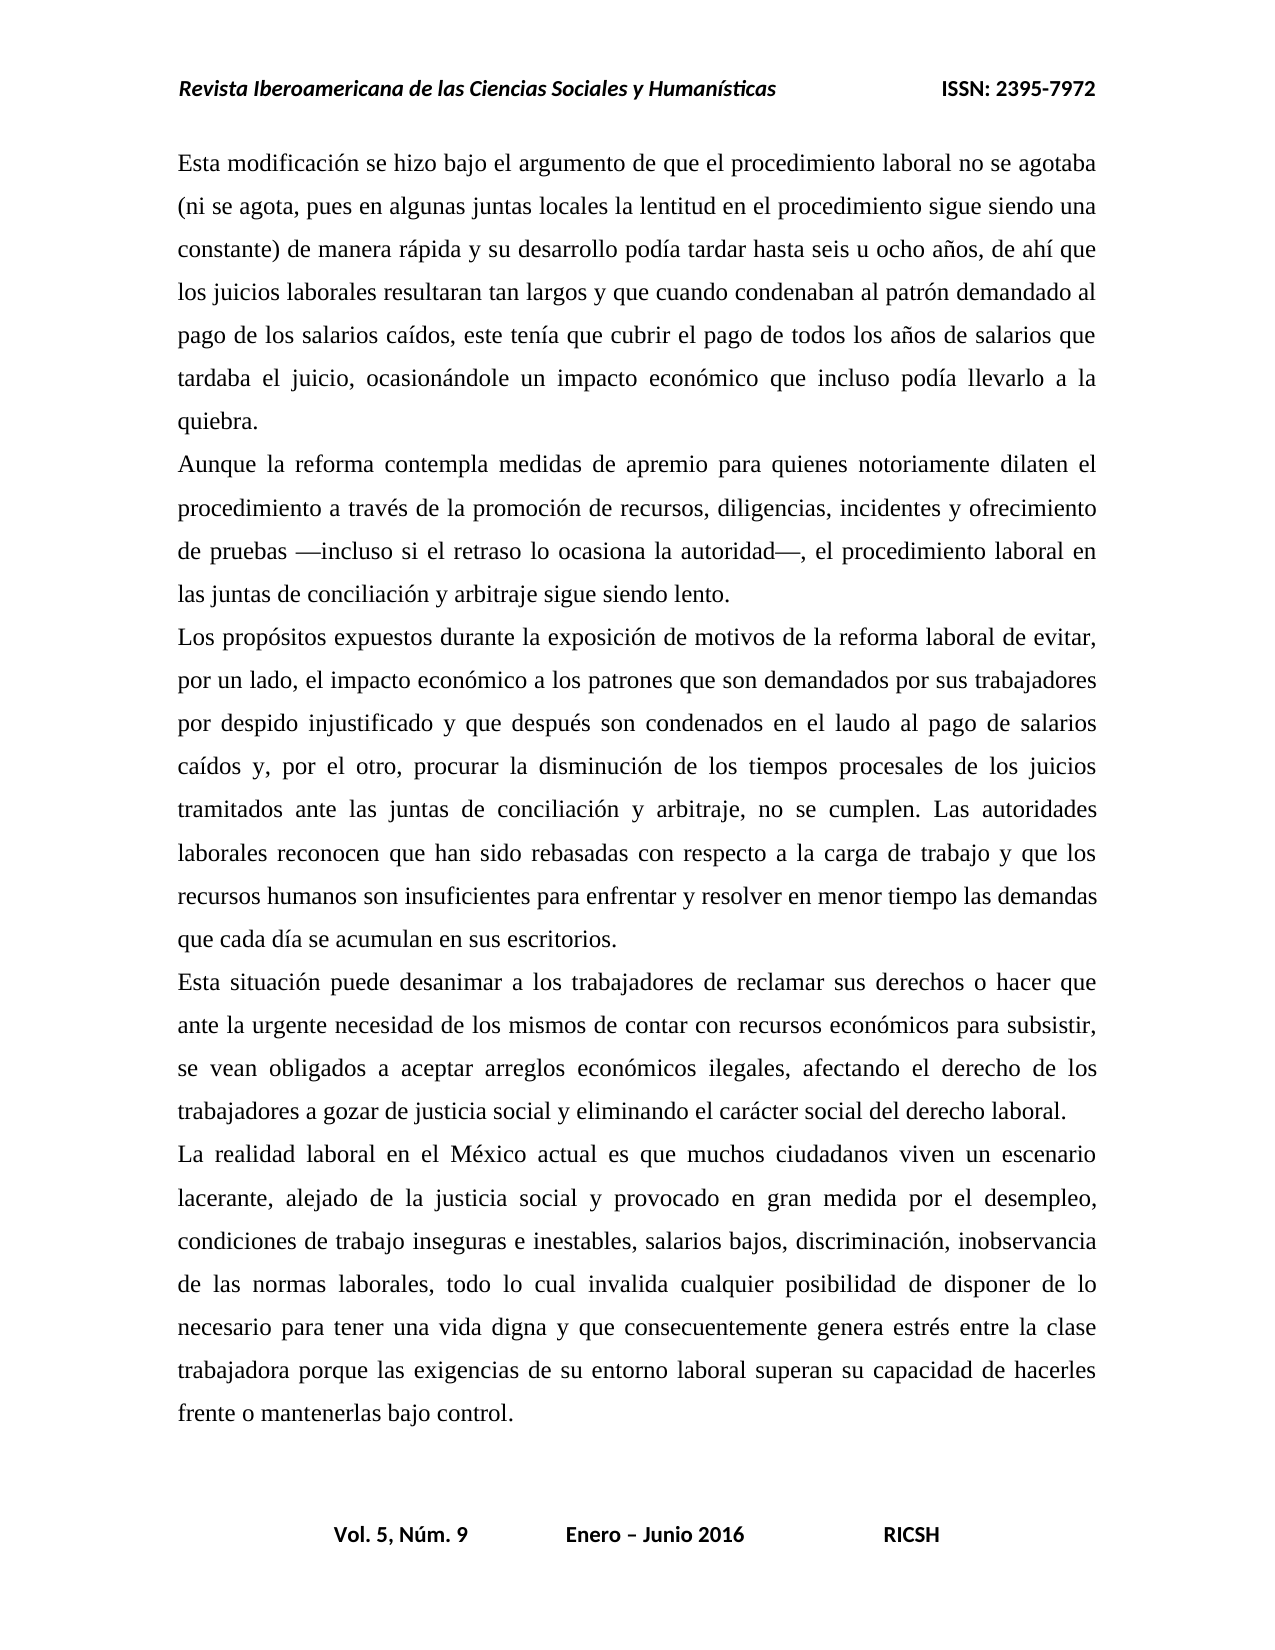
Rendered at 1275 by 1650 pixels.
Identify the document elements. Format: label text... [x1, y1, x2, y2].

text Los propósitos expuestos durante la exposición de motivos de la reforma laboral de evitar, por un lado, el impacto económico a los patrones que son demandados por sus trabajadores por despido injustificado y que después son condenados en el laudo al pago de salarios caídos y, por el otro, procurar la disminución de los tiempos procesales de los juicios tramitados ante las juntas de conciliación y arbitraje, no se cumplen. Las autoridades laborales reconocen que han sido rebasadas con respecto a la carga de trabajo y que los recursos humanos son insuficientes para enfrentar y resolver en menor tiempo las demandas que cada día se acumulan en sus escritorios. [177, 622, 1098, 953]
text La realidad laboral en el México actual es que muchos ciudadanos viven un escenario lacerante, alejado de la justicia social y provocado en gran medida por el desempleo, condiciones de trabajo inseguras e inestables, salarios bajos, discriminación, inobservancia de las normas laborales, todo lo cual invalida cualquier posibilidad de disponer de lo necesario para tener una vida digna y que consecuentemente genera estrés entre la clase trabajadora porque las exigencias de su entorno laboral superan su capacidad de hacerles frente o mantenerlas bajo control. [177, 1139, 1098, 1427]
text Aunque la reforma contempla medidas de apremio para quienes notoriamente dilaten el procedimiento a través de la promoción de recursos, diligencias, incidentes y ofrecimiento de pruebas —incluso si el retraso lo ocasiona la autoridad—, el procedimiento laboral en las juntas de conciliación y arbitraje sigue siendo lento. [177, 449, 1098, 608]
text Esta modificación se hizo bajo el argumento de que el procedimiento laboral no se agotaba (ni se agota, pues en algunas juntas locales la lentitud en el procedimiento sigue siendo una constante) de manera rápida y su desarrollo podía tardar hasta seis u ocho años, de ahí que los juicios laborales resultaran tan largos y que cuando condenaban al patrón demandado al pago de los salarios caídos, este tenía que cubrir el pago de todos los años de salarios que tardaba el juicio, ocasionándole un impacto económico que incluso podía llevarlo a la quiebra. [177, 148, 1098, 435]
text Esta situación puede desanimar a los trabajadores de reclamar sus derechos o hacer que ante la urgente necesidad de los mismos de contar con recursos económicos para subsistir, se vean obligados a aceptar arreglos económicos ilegales, afectando el derecho de los trabajadores a gozar de justicia social y eliminando el carácter social del derecho laboral. [177, 967, 1098, 1125]
